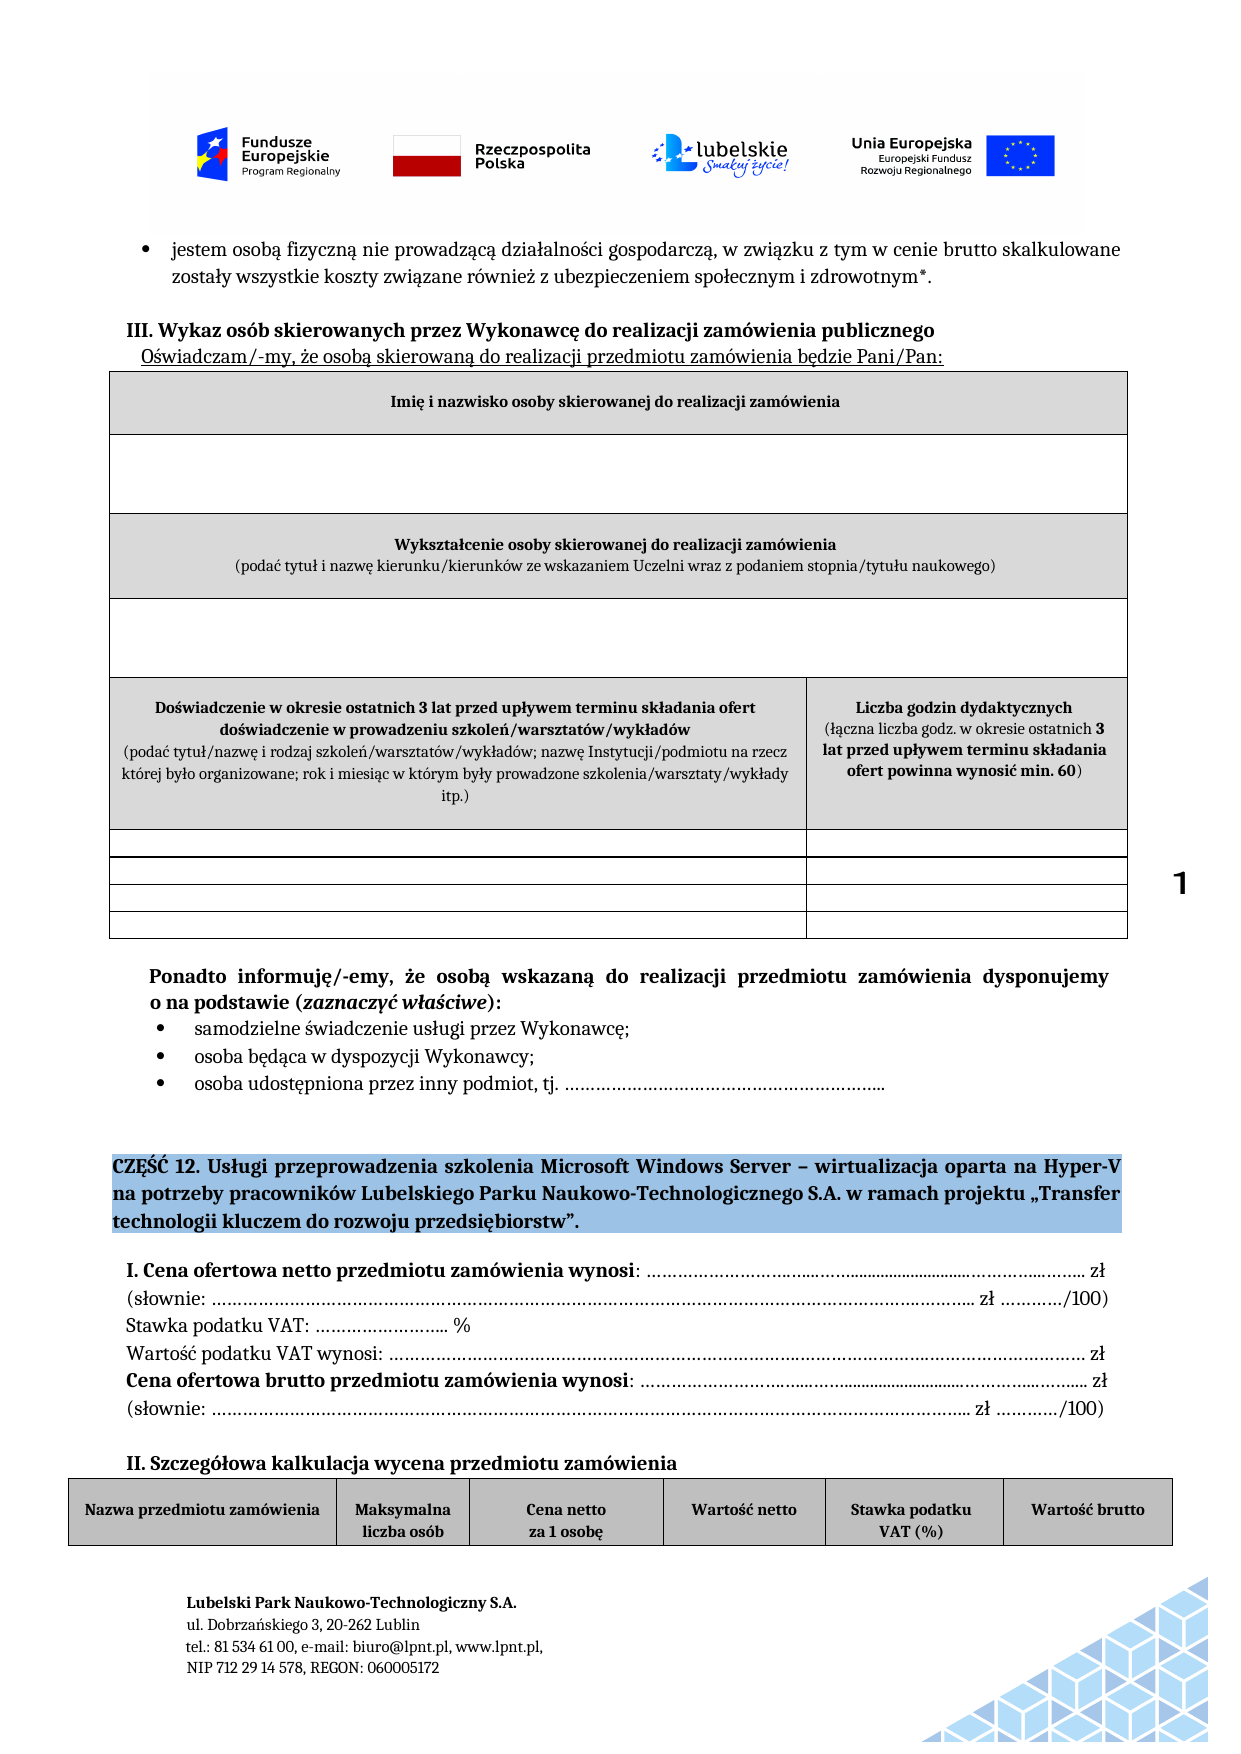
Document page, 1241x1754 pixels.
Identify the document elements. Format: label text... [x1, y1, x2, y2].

table_header Wartość brutto [1004, 1479, 1172, 1545]
table_header Cena netto za 1 osobę [470, 1479, 663, 1545]
table_cell [110, 599, 1127, 677]
text (słownie: ……………………………………………………………………………………………………………………….……….. zł …………/100) [126, 1286, 1122, 1310]
text Oświadczam/-my, że osobą skierowaną do realizacji przedmiotu zamówienia będzie Pani/Pan: [141, 344, 1122, 368]
text III. Wykaz osób skierowanych przez Wykonawcę do realizacji zamówienia publicznego [126, 318, 1122, 342]
table_cell Doświadczenie w okresie ostatnich 3 lat przed upływem terminu składania ofert doświadczenie w prowadzeniu szkoleń/warsztatów/wykładów (podać tytuł/nazwę i rodzaj szkoleń/warsztatów/wykładów; nazwę Instytucji/podmiotu na rzecz której było organizowane; rok i miesiąc w którym były prowadzone szkolenia/warsztaty/wykłady itp.) [110, 678, 806, 829]
table_cell [807, 858, 1127, 883]
text Ponadto informuję/-emy, że osobą wskazaną do realizacji przedmiotu zamówienia dysponujemy o na podstawie (zaznaczyć właściwe): [149, 965, 1122, 1015]
table_cell [807, 830, 1127, 856]
list samodzielne świadczenie usługi przez Wykonawcę; [157, 1017, 1128, 1041]
table_cell [110, 858, 806, 883]
text CZĘŚĆ 12. Usługi przeprowadzenia szkolenia Microsoft Windows Server – wirtualizacja oparta na Hyper-V na potrzeby pracowników Lubelskiego Parku Naukowo-Technologicznego S.A. w ramach projektu „Transfer technologii kluczem do rozwoju przedsiębiorstw”. [112, 1154, 1122, 1233]
list jestem osobą fizyczną nie prowadzącą działalności gospodarczą, w związku z tym w cenie brutto skalkulowane zostały wszystkie koszty związane również z ubezpieczeniem społecznym i zdrowotnym*. [142, 237, 1122, 289]
table_header Wartość netto [664, 1479, 825, 1545]
table_cell [110, 885, 806, 911]
table_cell [807, 885, 1127, 911]
list osoba będąca w dyspozycji Wykonawcy; [157, 1044, 1128, 1068]
table_cell [807, 912, 1127, 938]
text Cena ofertowa brutto przedmiotu zamówienia wynosi: ……………………….…...……............................…………...…….... zł [126, 1369, 1122, 1393]
text Wartość podatku VAT wynosi: …………………………………………………………………….…………………….………………………… zł [126, 1341, 1122, 1365]
table_header Imię i nazwisko osoby skierowanej do realizacji zamówienia [110, 372, 1127, 434]
text I. Cena ofertowa netto przedmiotu zamówienia wynosi: ……………………….…...……............................…………...…….. zł [126, 1259, 1122, 1283]
table_cell Wykształcenie osoby skierowanej do realizacji zamówienia (podać tytuł i nazwę kierunku/kierunków ze wskazaniem Uczelni wraz z podaniem stopnia/tytułu naukowego) [110, 514, 1127, 598]
table_header Maksymalna liczba osób [337, 1479, 469, 1545]
text Stawka podatku VAT: …………………….. % [126, 1314, 1122, 1338]
picture [149, 73, 1086, 234]
list osoba udostępniona przez inny podmiot, tj. …………………………………………………….. [157, 1072, 1128, 1096]
table_cell [110, 912, 806, 938]
text II. Szczegółowa kalkulacja wycena przedmiotu zamówienia [126, 1451, 1122, 1475]
table_header Stawka podatku VAT (%) [826, 1479, 1003, 1545]
table_cell [110, 830, 806, 856]
table_header Nazwa przedmiotu zamówienia [69, 1479, 336, 1545]
table_cell Liczba godzin dydaktycznych (łączna liczba godz. w okresie ostatnich 3 lat przed upływem terminu składania ofert powinna wynosić min. 60) [807, 678, 1127, 829]
text (słownie: ……………………………………………………………………………………………………………………………….. zł …………/100) [126, 1396, 1122, 1420]
table_cell [110, 435, 1127, 513]
